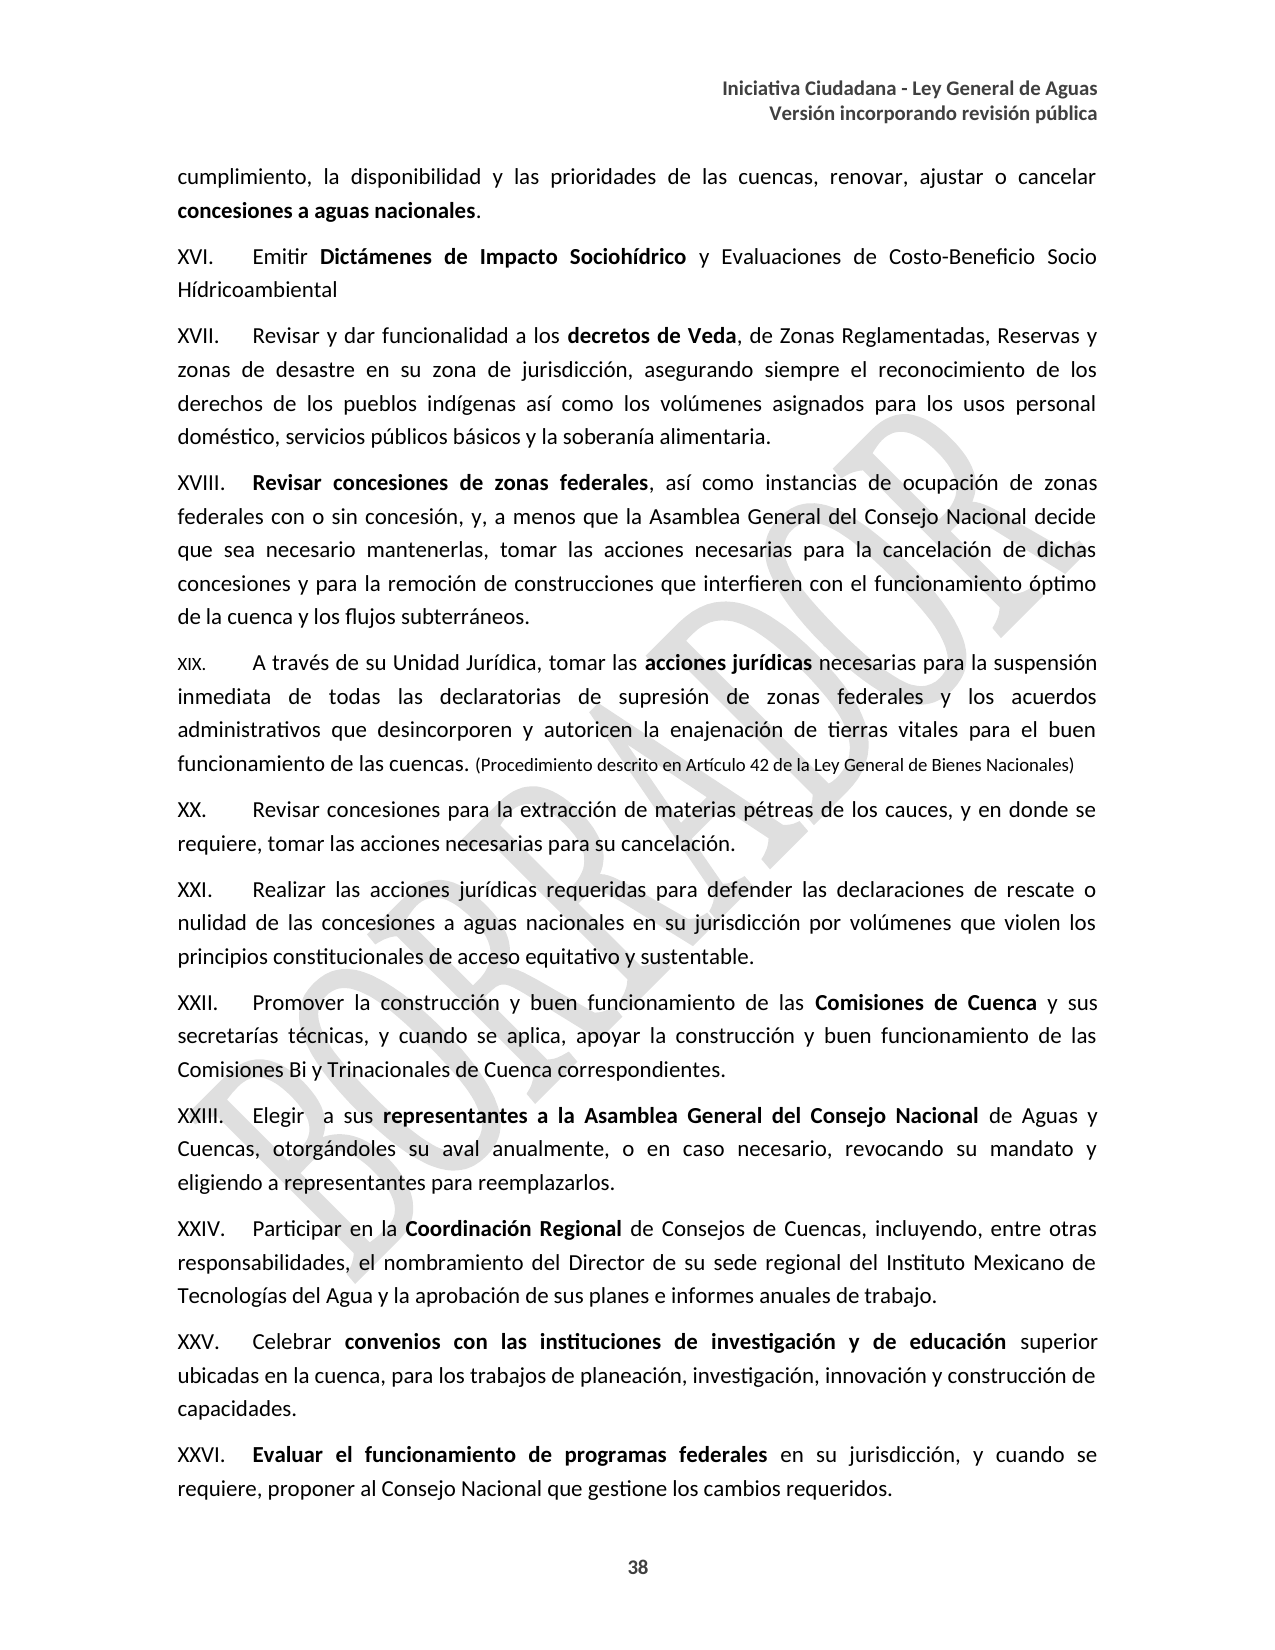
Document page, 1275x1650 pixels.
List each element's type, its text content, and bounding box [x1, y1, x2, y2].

list Revisar y dar funcionalidad a los decretos de Veda, de Zonas Reglamentadas, Reservas y zonas de desastre en su zona de jurisdicción, asegurando siempre el reconocimiento de los derechos de los pueblos indígenas así como los volúmenes asignados para los usos personal doméstico, servicios públicos básicos y la soberanía alimentaria. [177, 322, 1098, 450]
list Celebrar convenios con las instituciones de investigación y de educación superior ubicadas en la cuenca, para los trabajos de planeación, investigación, innovación y construcción de capacidades. [177, 1327, 1098, 1422]
list Elegir a sus representantes a la Asamblea General del Consejo Nacional de Aguas y Cuencas, otorgándoles su aval anualmente, o en caso necesario, revocando su mandato y eligiendo a representantes para reemplazarlos. [177, 1101, 1098, 1196]
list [177, 162, 1098, 224]
list Revisar concesiones para la extracción de materias pétreas de los cauces, y en donde se requiere, tomar las acciones necesarias para su cancelación. [177, 795, 1098, 857]
list Emitir Dictámenes de Impacto Sociohídrico y Evaluaciones de Costo-Beneficio Socio Hídricoambiental [177, 242, 1098, 304]
list A través de su Unidad Jurídica, tomar las acciones jurídicas necesarias para la suspensión inmediata de todas las declaratorias de supresión de zonas federales y los acuerdos administrativos que desincorporen y autoricen la enajenación de tierras vitales para el buen funcionamiento de las cuencas. (Procedimiento descrito en Artículo 42 de la Ley General de Bienes Nacionales) [177, 648, 1098, 777]
list Realizar las acciones jurídicas requeridas para defender las declaraciones de rescate o nulidad de las concesiones a aguas nacionales en su jurisdicción por volúmenes que violen los principios constitucionales de acceso equitativo y sustentable. [177, 875, 1098, 970]
list Revisar concesiones de zonas federales, así como instancias de ocupación de zonas federales con o sin concesión, y, a menos que la Asamblea General del Consejo Nacional decide que sea necesario mantenerlas, tomar las acciones necesarias para la cancelación de dichas concesiones y para la remoción de construcciones que interfieren con el funcionamiento óptimo de la cuenca y los flujos subterráneos. [177, 468, 1098, 631]
list Promover la construcción y buen funcionamiento de las Comisiones de Cuenca y sus secretarías técnicas, y cuando se aplica, apoyar la construcción y buen funcionamiento de las Comisiones Bi y Trinacionales de Cuenca correspondientes. [177, 988, 1098, 1083]
list Participar en la Coordinación Regional de Consejos de Cuencas, incluyendo, entre otras responsabilidades, el nombramiento del Director de su sede regional del Instituto Mexicano de Tecnologías del Agua y la aprobación de sus planes e informes anuales de trabajo. [177, 1214, 1098, 1309]
list Evaluar el funcionamiento de programas federales en su jurisdicción, y cuando se requiere, proponer al Consejo Nacional que gestione los cambios requeridos. [177, 1440, 1098, 1502]
